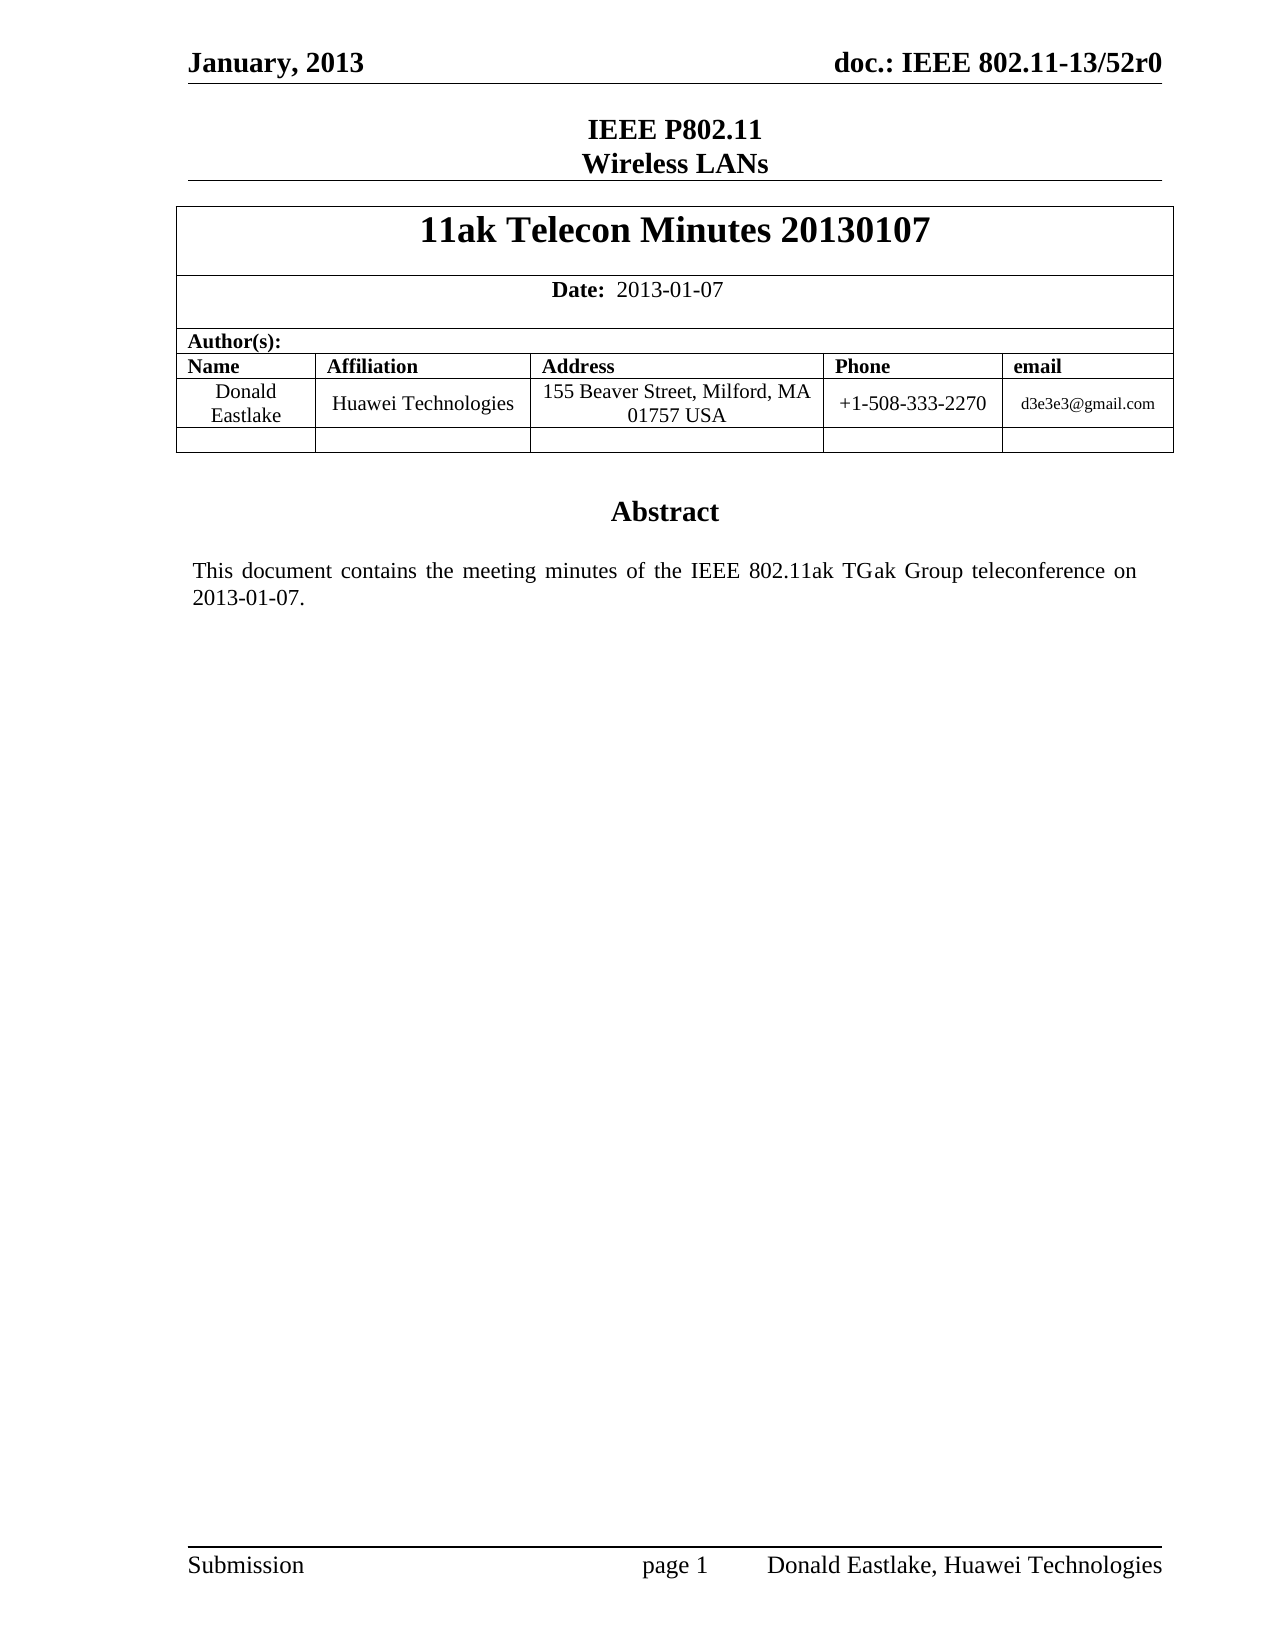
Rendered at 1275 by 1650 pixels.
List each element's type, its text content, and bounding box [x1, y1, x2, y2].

table_cell +1-508-333-2270 [824, 379, 1002, 427]
table_cell Affiliation [316, 354, 530, 378]
table_cell d3e3e3@gmail.com [1003, 379, 1173, 427]
table_cell Address [531, 354, 823, 378]
table_cell Author(s): [177, 329, 1173, 353]
table_cell Name [177, 354, 315, 378]
table_cell [1003, 428, 1173, 452]
text IEEE P802.11 Wireless LANs [187, 112, 1162, 181]
table_cell Date: 2013-01-07 [177, 276, 1173, 328]
table_header 11ak Telecon Minutes 20130107 [177, 207, 1173, 275]
table_cell Huawei Technologies [316, 379, 530, 427]
table_cell [316, 428, 530, 452]
table_cell [531, 428, 823, 452]
table_cell Phone [824, 354, 1002, 378]
table_cell [177, 428, 315, 452]
table_cell [824, 428, 1002, 452]
table_cell Donald Eastlake [177, 379, 315, 427]
table_cell email [1003, 354, 1173, 378]
table_cell 155 Beaver Street, Milford, MA 01757 USA [531, 379, 823, 427]
